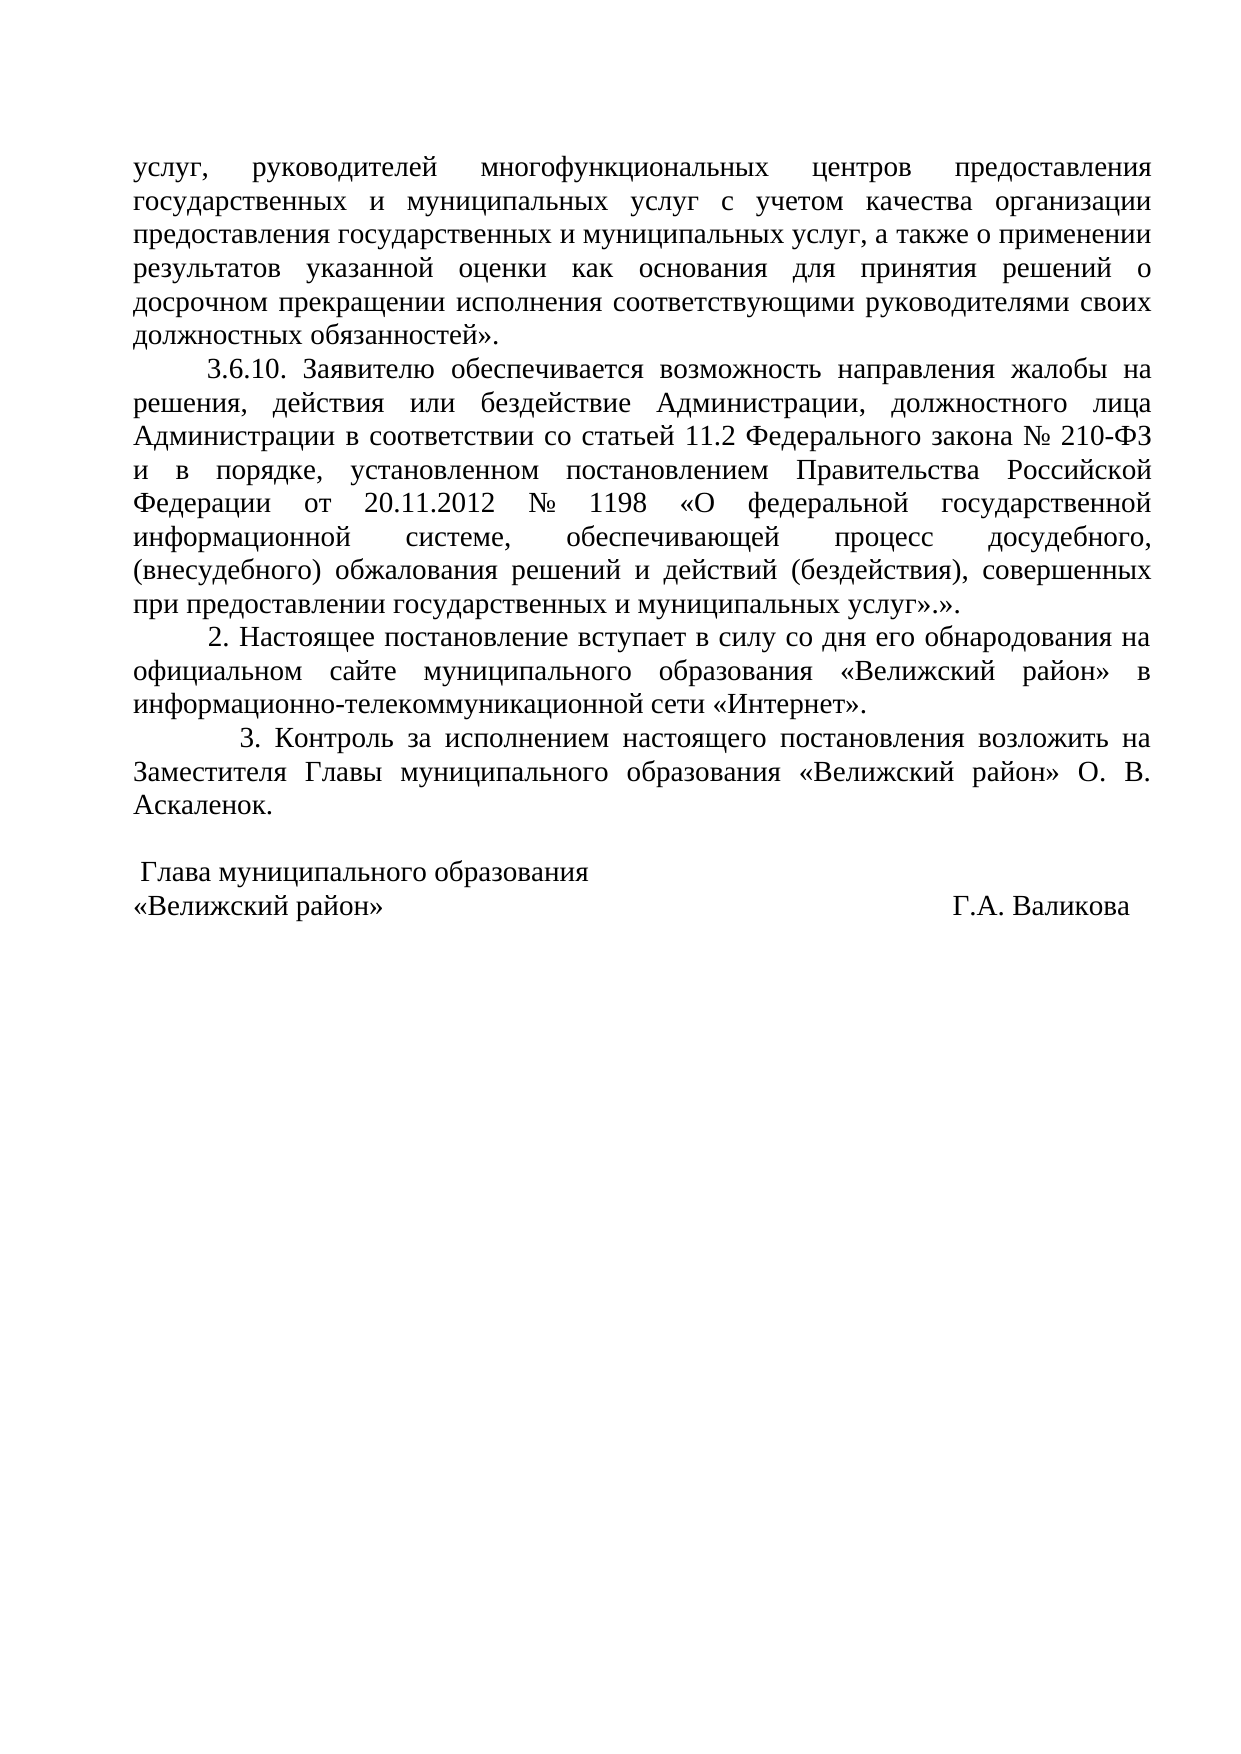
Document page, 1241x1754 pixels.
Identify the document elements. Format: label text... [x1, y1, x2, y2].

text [133, 150, 1152, 351]
text Глава муниципального образования [133, 854, 1152, 888]
text 2. Настоящее постановление вступает в силу со дня его обнародования на официальном сайте муниципального образования «Велижский район» в информационно-телекоммуникационной сети «Интернет». [133, 619, 1152, 720]
text «Велижский район» Г.А. Валикова [133, 888, 1152, 921]
text 3. Контроль за исполнением настоящего постановления возложить на Заместителя Главы муниципального образования «Велижский район» О. В. Аскаленок. [133, 720, 1152, 821]
text 3.6.10. Заявителю обеспечивается возможность направления жалобы на решения, действия или бездействие Администрации, должностного лица Администрации в соответствии со статьей 11.2 Федерального закона № 210-ФЗ и в порядке, установленном постановлением Правительства Российской Федерации от 20.11.2012 № 1198 «О федеральной государственной информационной системе, обеспечивающей процесс досудебного, (внесудебного) обжалования решений и действий (бездействия), совершенных при предоставлении государственных и муниципальных услуг».». [133, 351, 1152, 619]
